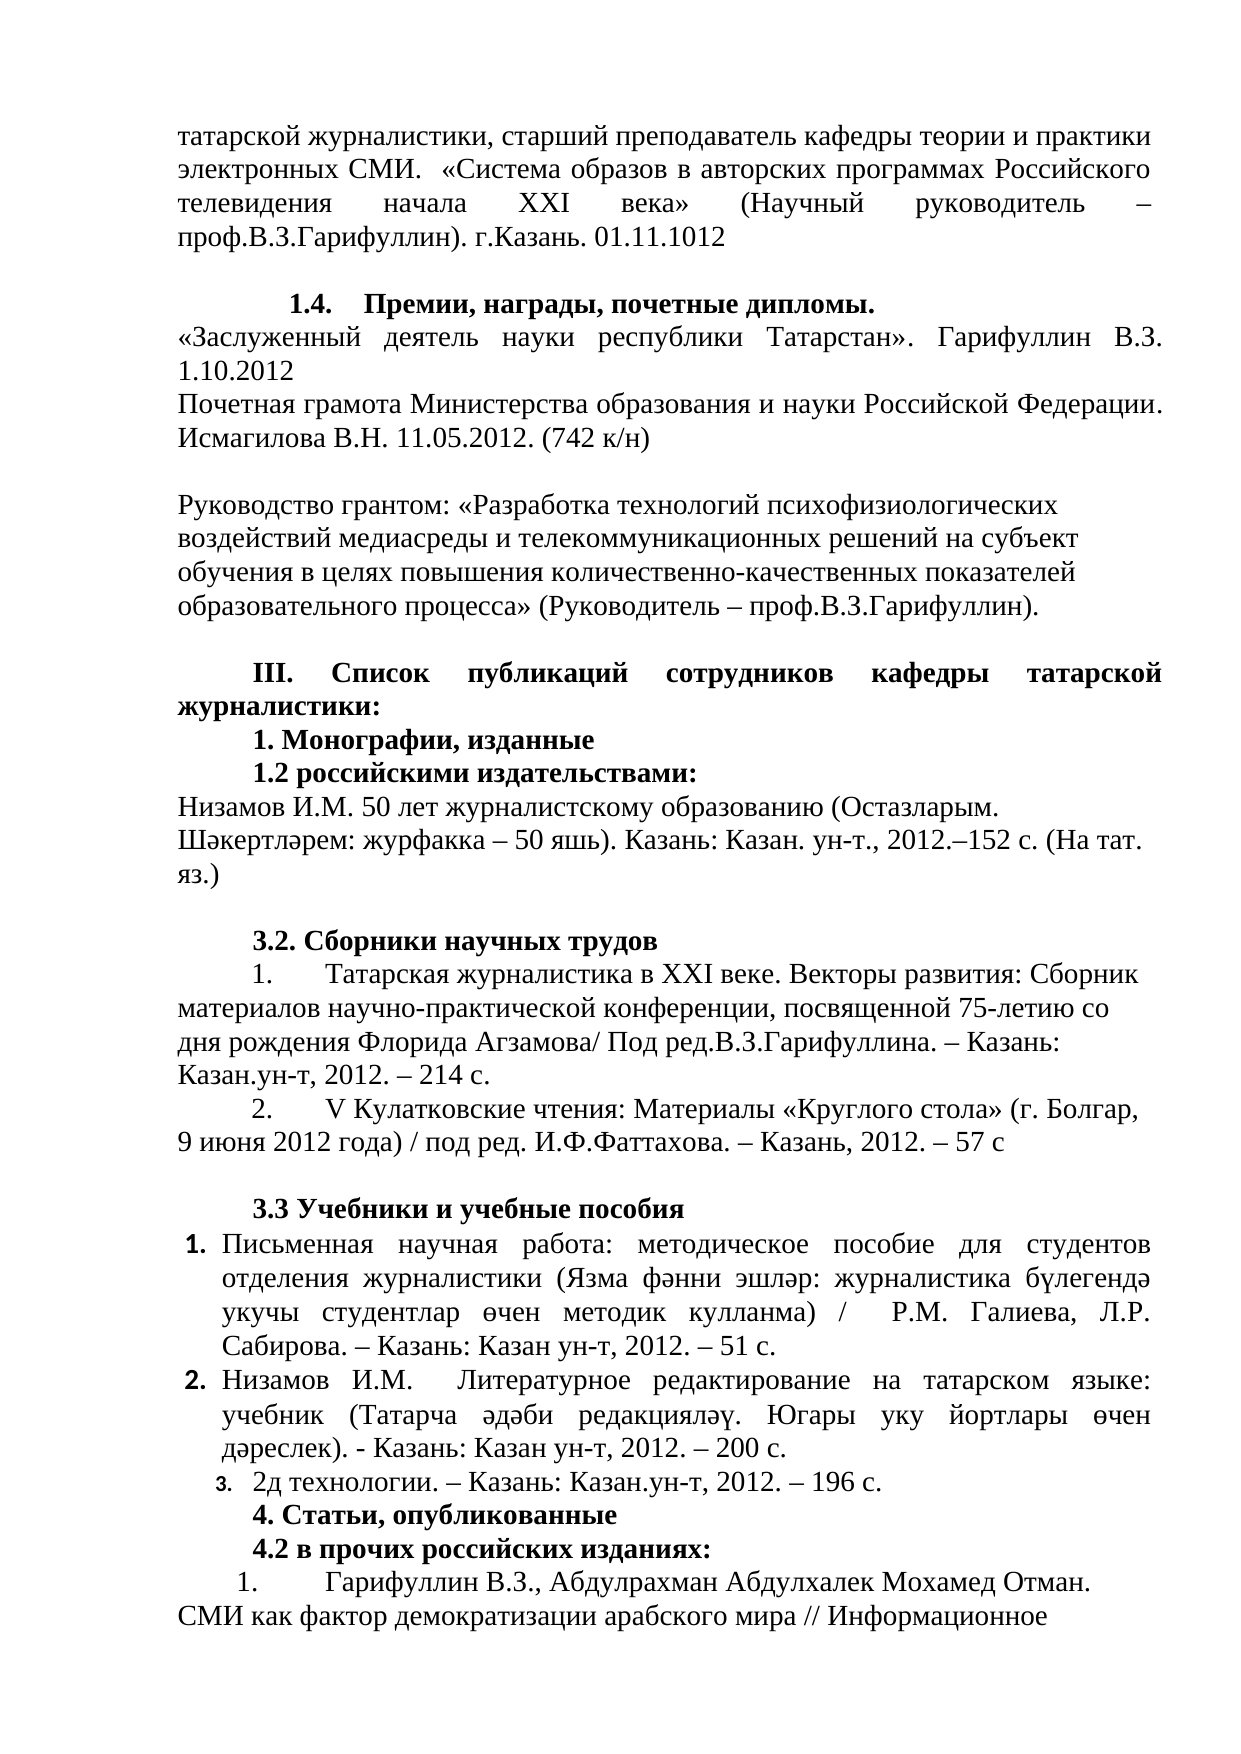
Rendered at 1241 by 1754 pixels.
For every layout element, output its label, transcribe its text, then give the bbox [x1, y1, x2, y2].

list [177, 1564, 1152, 1632]
text Руководство грантом: «Разработка технологий психофизиологических воздействий медиасреды и телекоммуникационных решений на субъект обучения в целях повышения количественно-качественных показателей образовательного процесса» (Руководитель – проф.В.З.Гарифуллин). [177, 487, 1152, 621]
text 3.3 Учебники и учебные пособия [177, 1191, 1152, 1225]
list Почетная грамота Министерства образования и науки Российской Федерации. Исмагилова В.Н. 11.05.2012. (742 к/н) [177, 386, 1163, 453]
text 1. Монографии, изданные [177, 722, 1152, 755]
text 1.2 российскими издательствами: [177, 755, 1152, 789]
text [177, 118, 1152, 252]
list V Кулатковские чтения: Материалы «Круглого стола» (г. Болгар, 9 июня 2012 года) / под ред. И.Ф.Фаттахова. – Казань, 2012. – 57 с [177, 1091, 1152, 1158]
list Письменная научная работа: методическое пособие для студентов отделения журналистики (Язма фәнни эшләр: журналистика бүлегендә укучы студентлар өчен методик кулланма) / Р.М. Галиева, Л.Р. Сабирова. – Казань: Казан ун-т, 2012. – 51 с. [184, 1225, 1152, 1361]
list «Заслуженный деятель науки республики Татарстан». Гарифуллин В.З. 1.10.2012 [177, 319, 1163, 386]
list Татарская журналистика в ХХI веке. Векторы развития: Сборник материалов научно-практической конференции, посвященной 75-летию со дня рождения Флорида Агзамова/ Под ред.В.З.Гарифуллина. – Казань: Казан.ун-т, 2012. – 214 с. [177, 957, 1152, 1091]
text 3.2. Сборники научных трудов [177, 923, 1152, 957]
text III. Список публикаций сотрудников кафедры татарской журналистики: [177, 655, 1163, 722]
text 4.2 в прочих российских изданиях: [177, 1531, 1152, 1564]
list Низамов И.М. Литературное редактирование на татарском языке: учебник (Татарча әдәби редакцияләү. Югары уку йортлары өчен дәреслек). - Казань: Казан ун-т, 2012. – 200 с. [184, 1361, 1152, 1464]
text Низамов И.М. 50 лет журналистскому образованию (Остазларым. Шәкертләрем: журфакка – 50 яшь). Казань: Казан. ун-т., 2012.–152 с. (На тат. яз.) [177, 789, 1152, 889]
list 2д технологии. – Казань: Казан.ун-т, 2012. – 196 с. [215, 1464, 1152, 1497]
text 4. Статьи, опубликованные [177, 1497, 1152, 1531]
list Премии, награды, почетные дипломы. [288, 286, 1163, 319]
